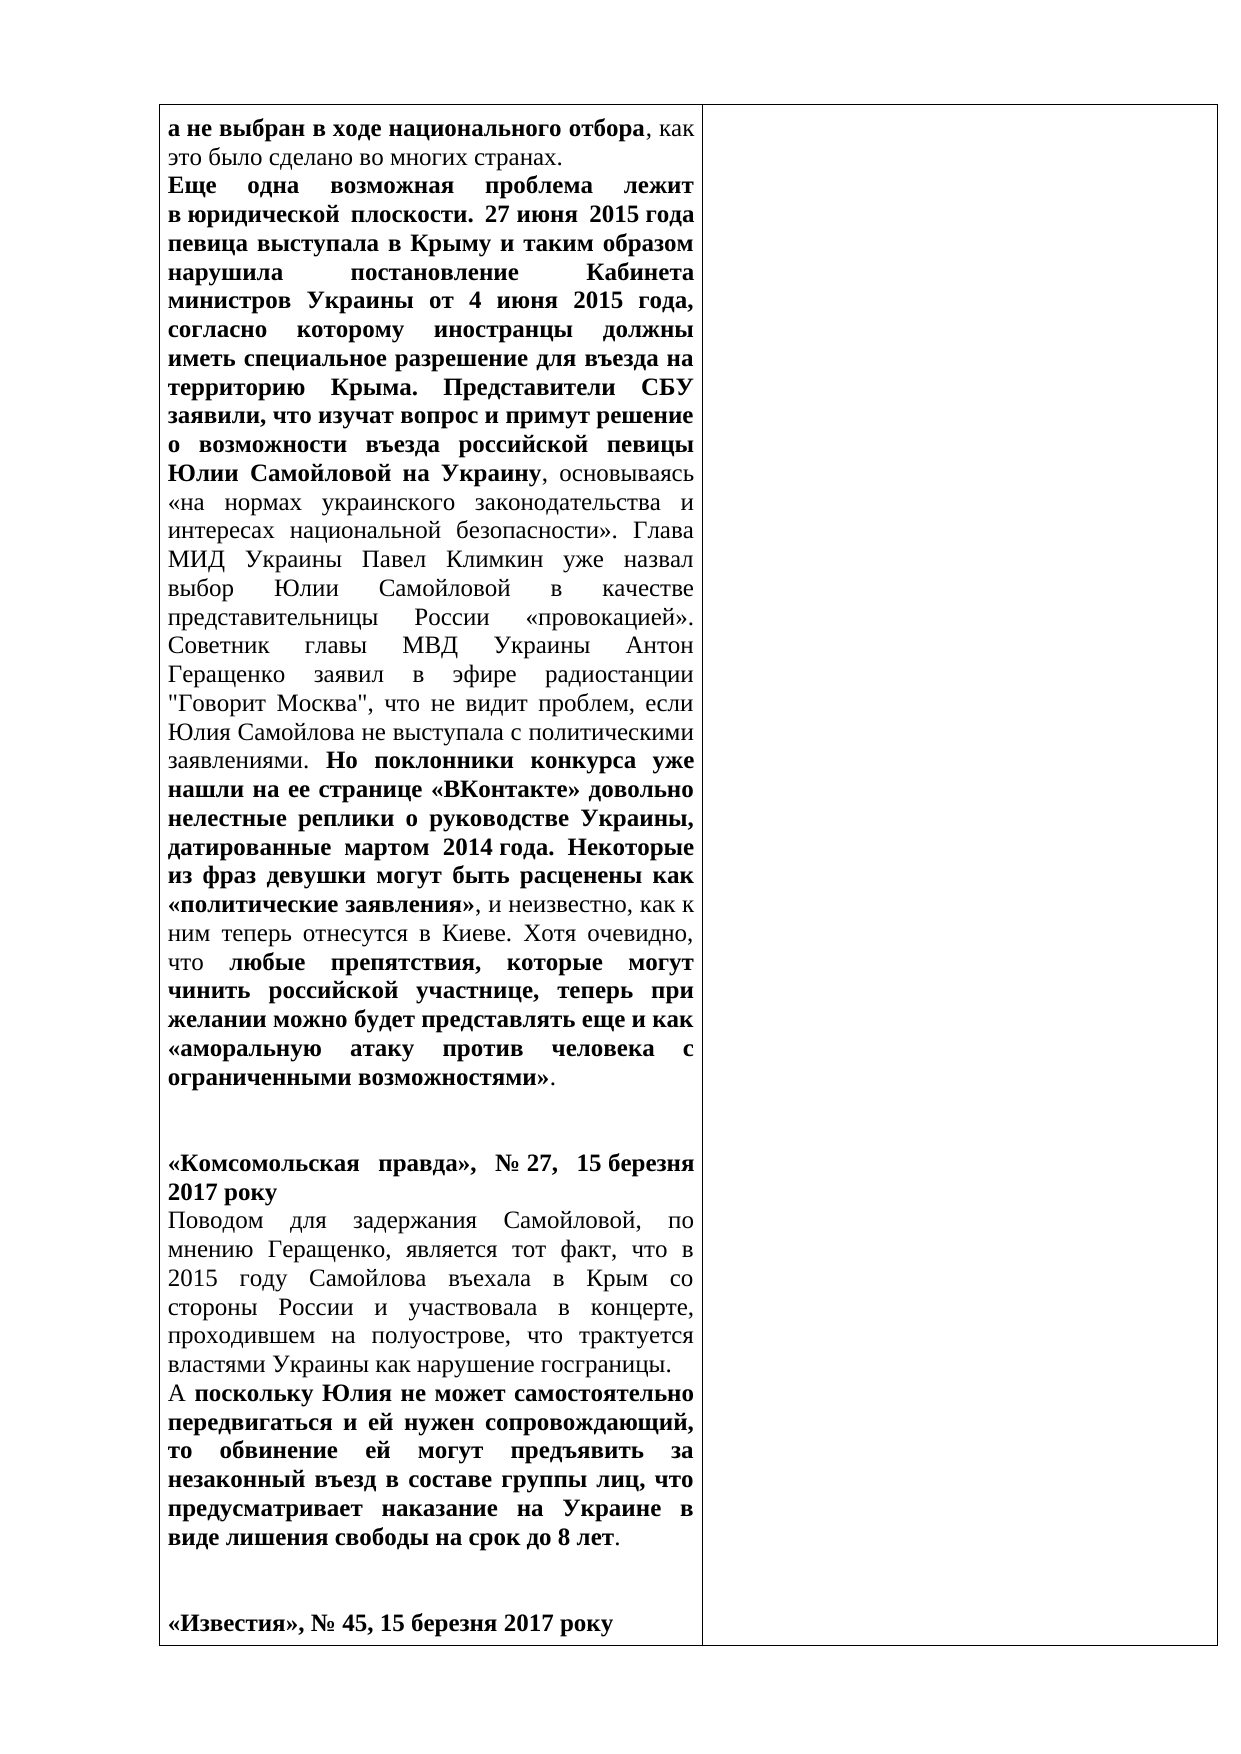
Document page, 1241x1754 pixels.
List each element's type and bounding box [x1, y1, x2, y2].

table_cell [160, 105, 702, 1645]
table_cell [703, 105, 1217, 1645]
